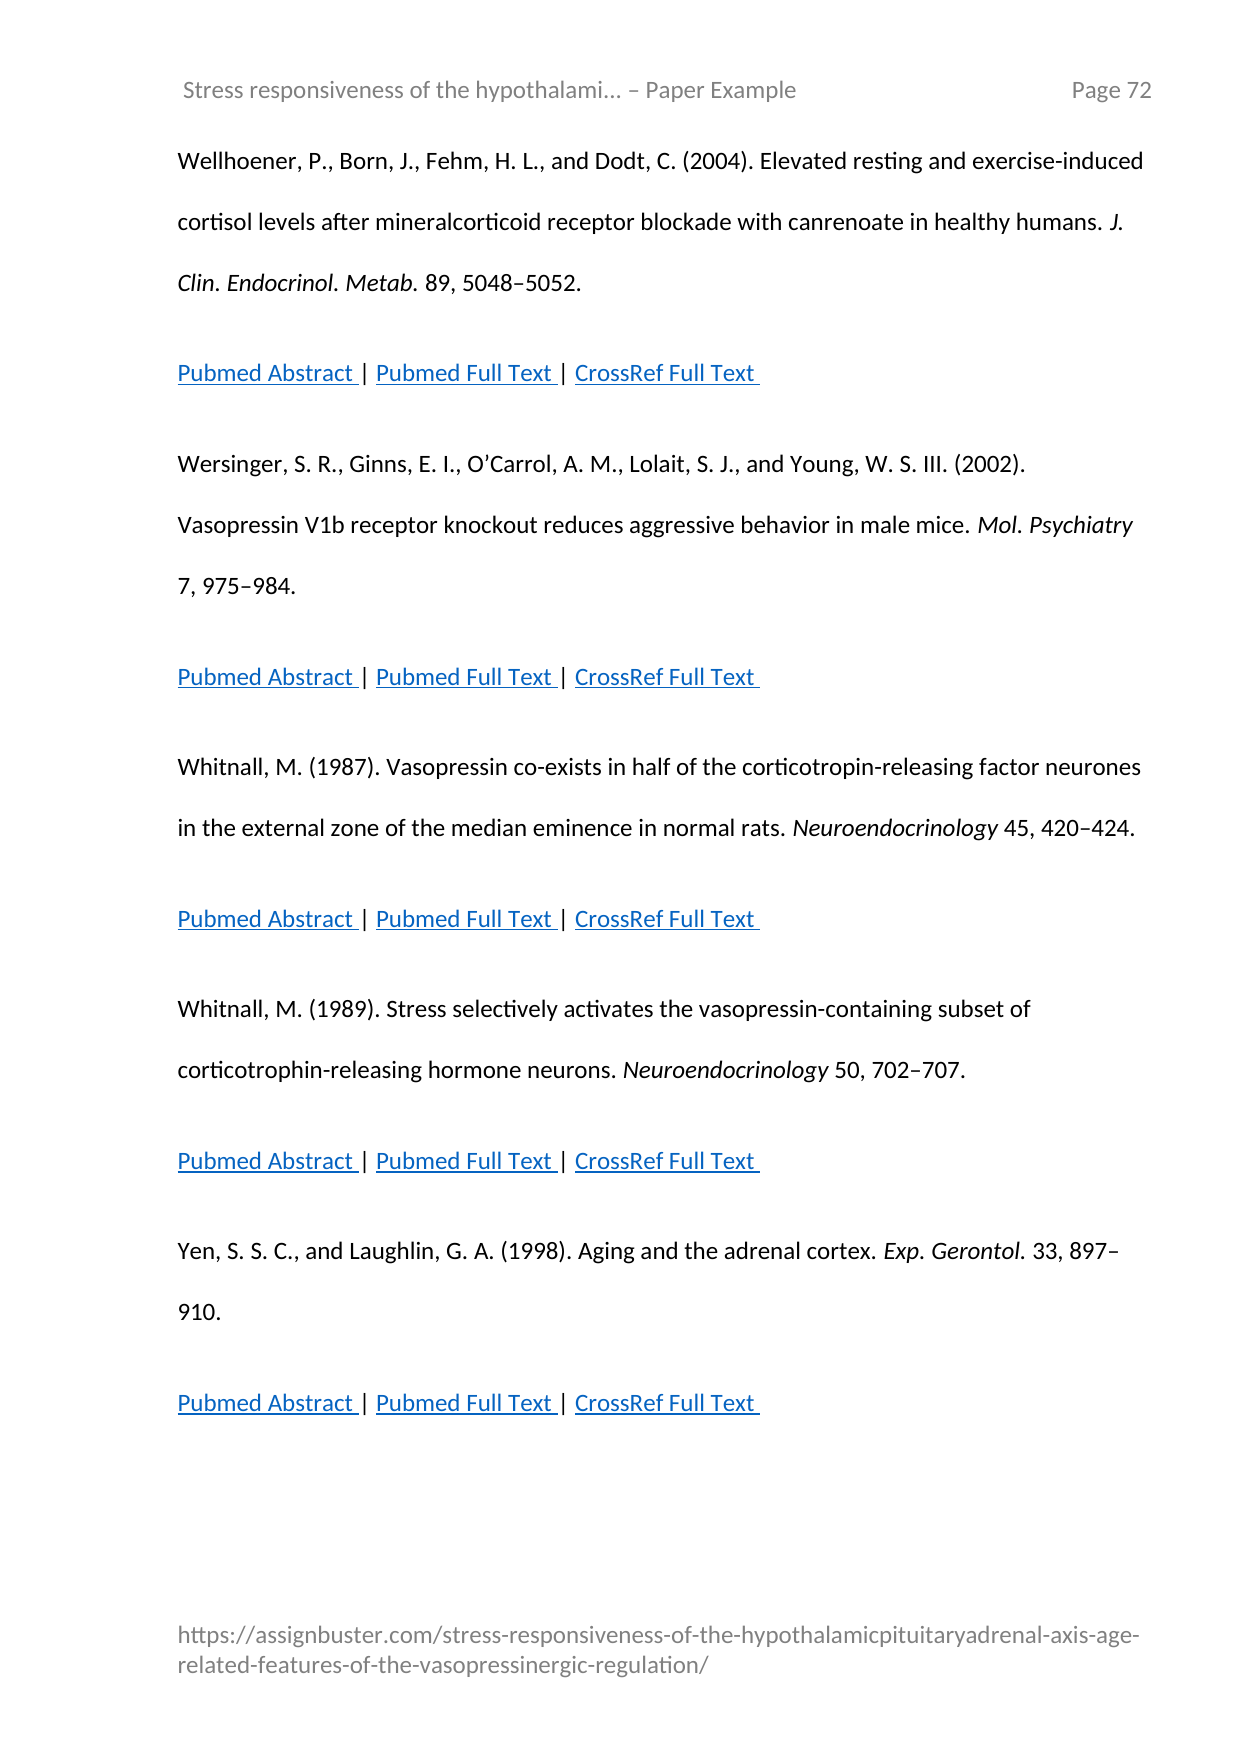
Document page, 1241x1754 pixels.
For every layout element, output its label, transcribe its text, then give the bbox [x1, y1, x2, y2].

text Pubmed Abstract | Pubmed Full Text | CrossRef Full Text [177, 1387, 1152, 1417]
text Whitnall, M. (1987). Vasopressin co-exists in half of the corticotropin-releasing factor neurones in the external zone of the median eminence in normal rats. Neuroendocrinology 45, 420–424. [177, 751, 1152, 843]
text Yen, S. S. C., and Laughlin, G. A. (1998). Aging and the adrenal cortex. Exp. Gerontol. 33, 897–910. [177, 1235, 1152, 1327]
text Pubmed Abstract | Pubmed Full Text | CrossRef Full Text [177, 903, 1152, 933]
text Pubmed Abstract | Pubmed Full Text | CrossRef Full Text [177, 358, 1152, 388]
text Wersinger, S. R., Ginns, E. I., O’Carrol, A. M., Lolait, S. J., and Young, W. S. III. (2002). Vasopressin V1b receptor knockout reduces aggressive behavior in male mice. Mol. Psychiatry 7, 975–984. [177, 448, 1152, 601]
text Whitnall, M. (1989). Stress selectively activates the vasopressin-containing subset of corticotrophin-releasing hormone neurons. Neuroendocrinology 50, 702–707. [177, 993, 1152, 1085]
text Pubmed Abstract | Pubmed Full Text | CrossRef Full Text [177, 1145, 1152, 1175]
text Wellhoener, P., Born, J., Fehm, H. L., and Dodt, C. (2004). Elevated resting and exercise-induced cortisol levels after mineralcorticoid receptor blockade with canrenoate in healthy humans. J. Clin. Endocrinol. Metab. 89, 5048–5052. [177, 145, 1152, 298]
text Pubmed Abstract | Pubmed Full Text | CrossRef Full Text [177, 661, 1152, 691]
